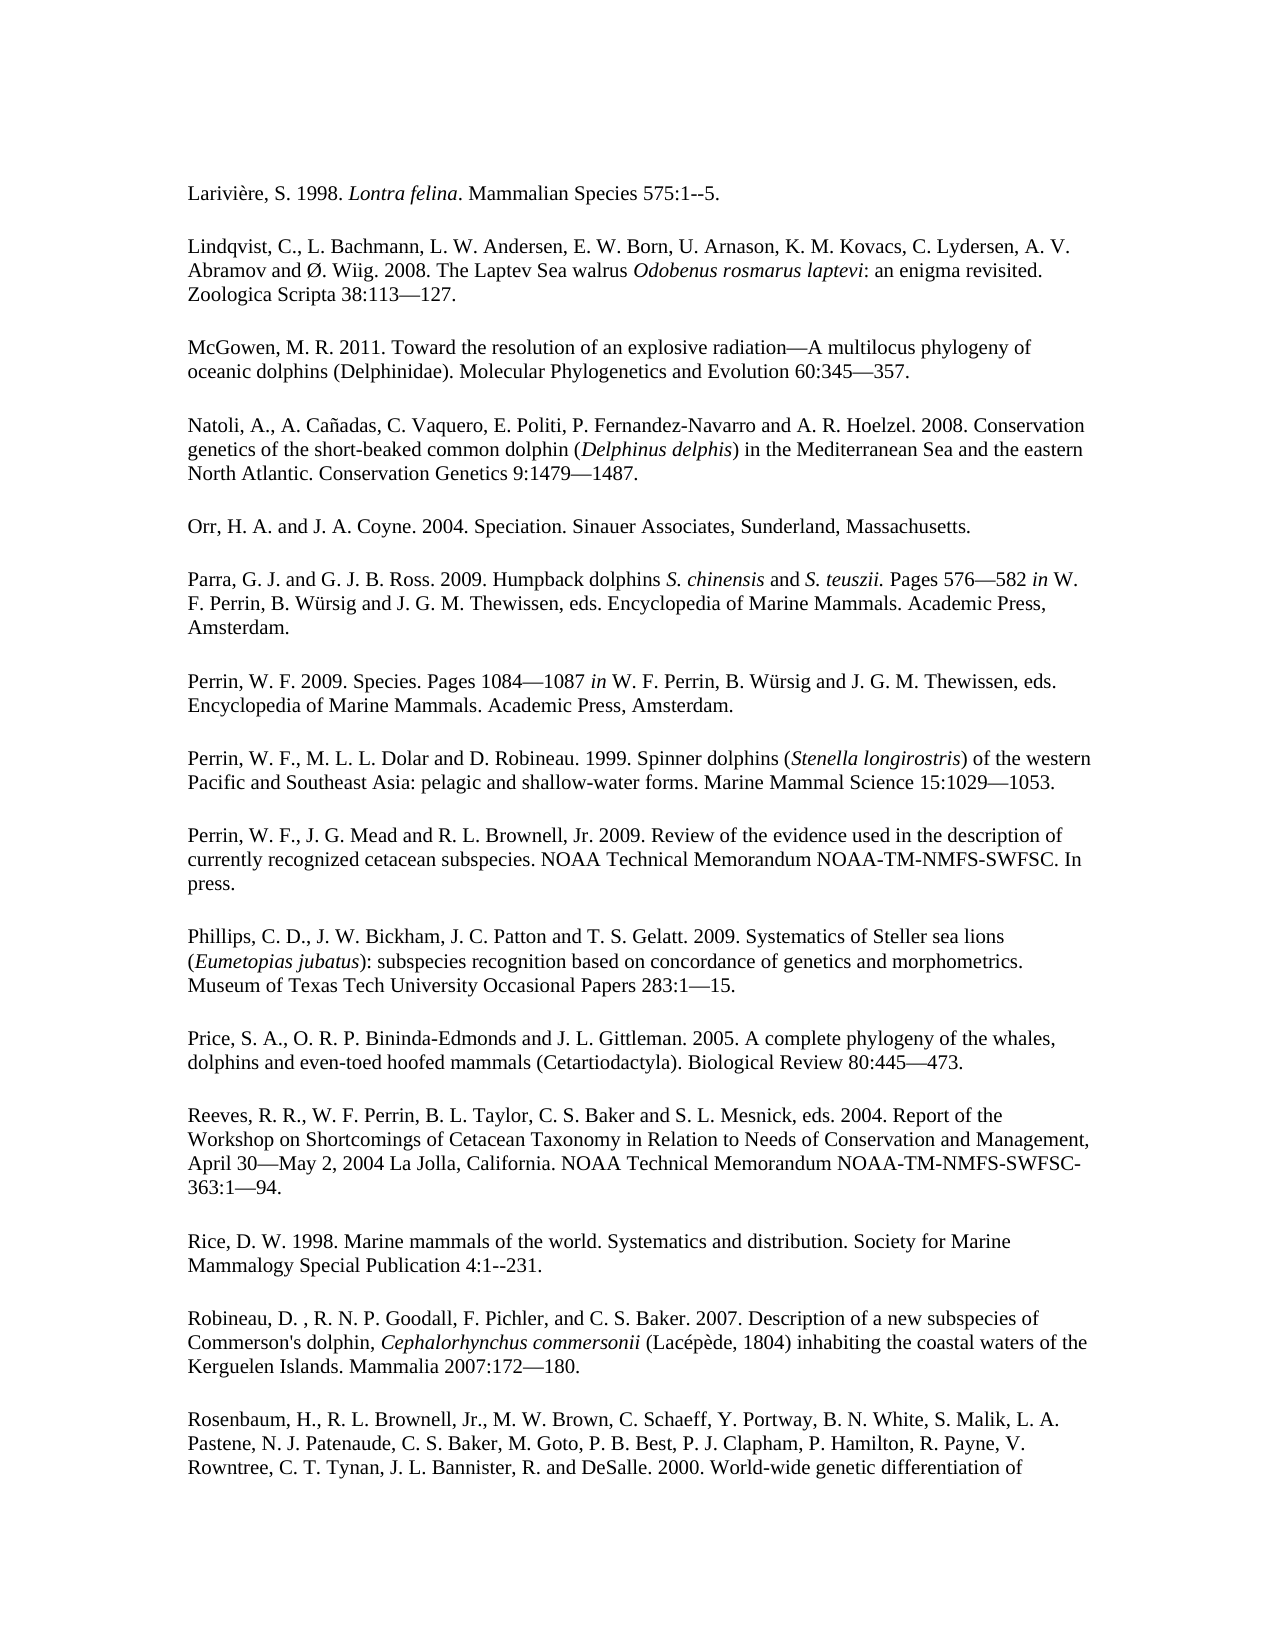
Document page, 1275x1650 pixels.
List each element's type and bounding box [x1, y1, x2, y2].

table_cell [186, 150, 1095, 1481]
